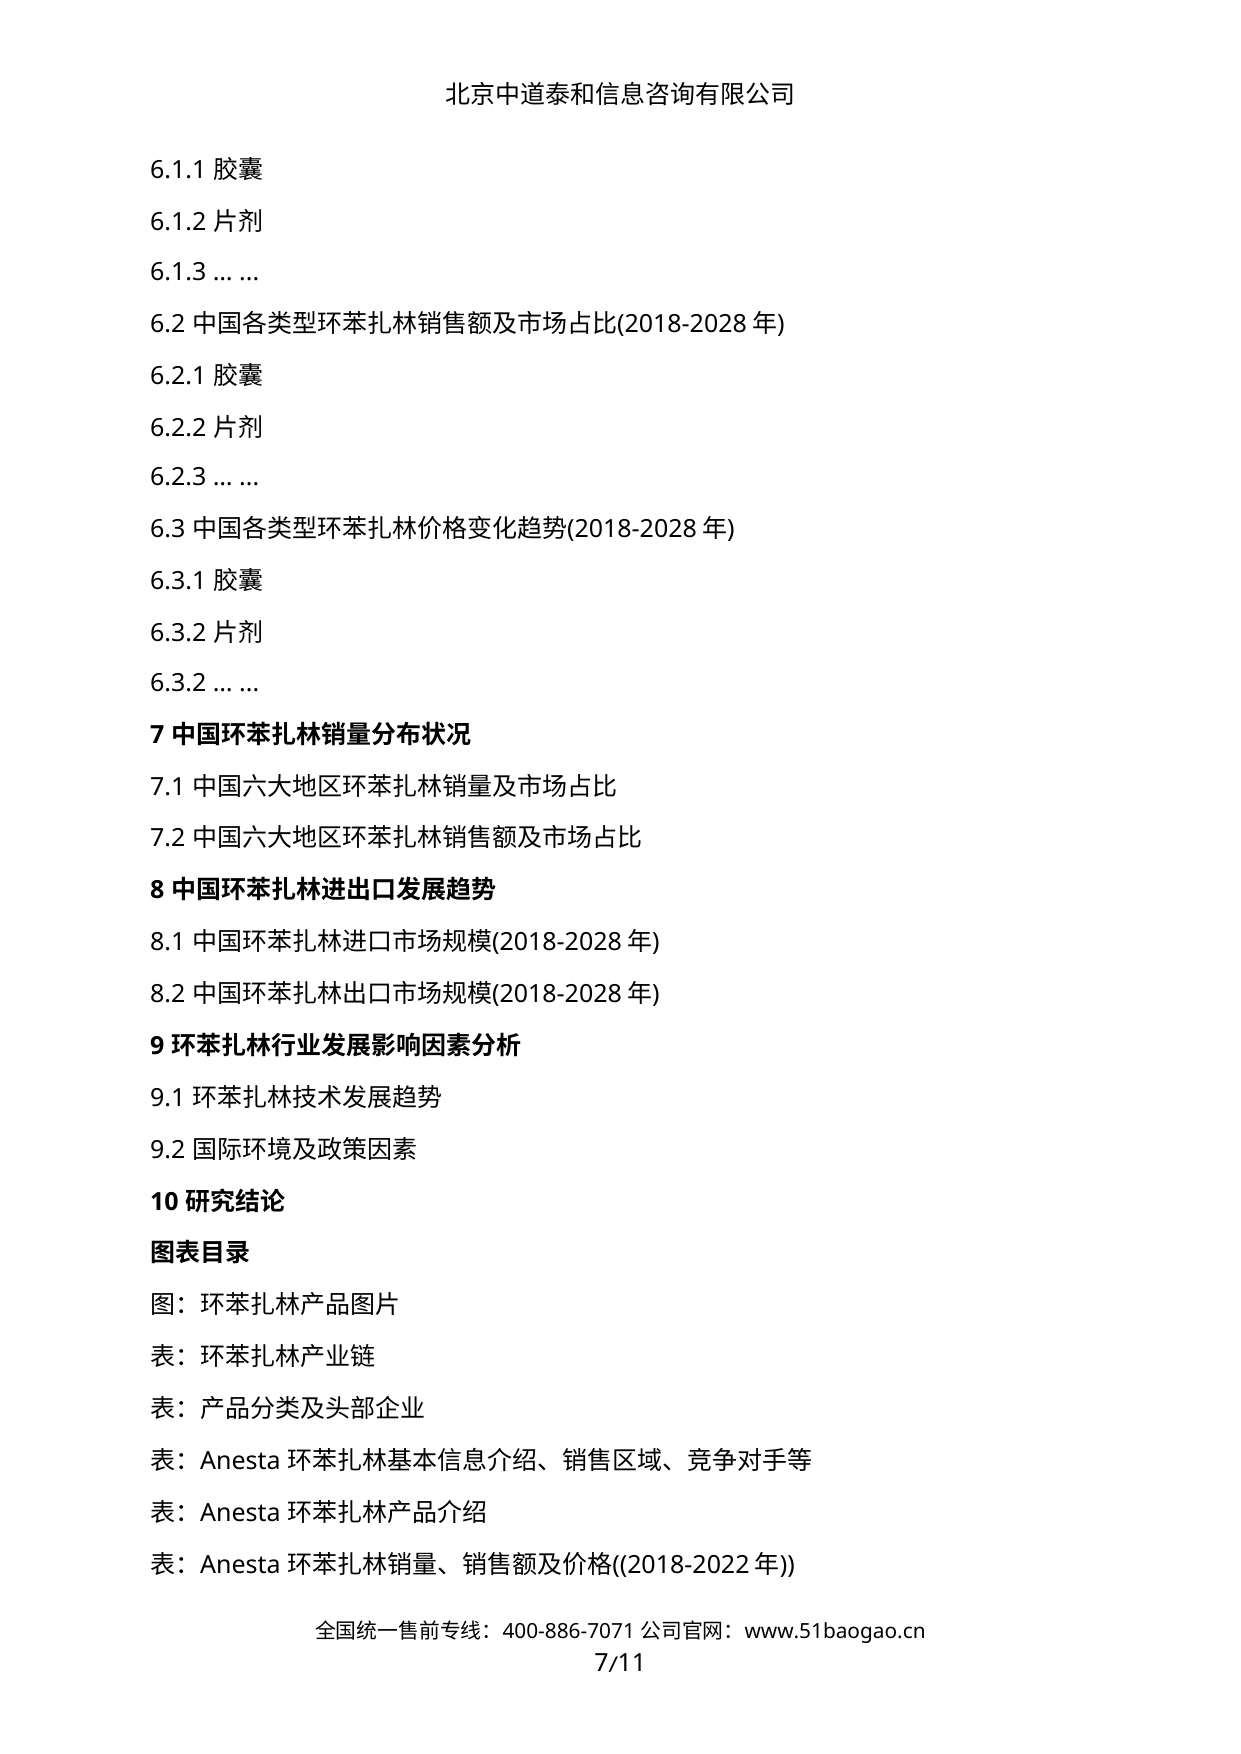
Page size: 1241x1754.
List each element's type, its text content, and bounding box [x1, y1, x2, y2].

text 6.1.3 … ... [150, 254, 1090, 288]
text 6.3 中国各类型环苯扎林价格变化趋势(2018-2028年) [150, 509, 1090, 545]
text 7.1 中国六大地区环苯扎林销量及市场占比 [150, 766, 1090, 802]
text 7 中国环苯扎林销量分布状况 [150, 714, 1090, 750]
text 8 中国环苯扎林进出口发展趋势 [150, 870, 1090, 906]
text 8.2 中国环苯扎林出口市场规模(2018-2028年) [150, 973, 1090, 1010]
text 图表目录 [150, 1233, 1090, 1269]
text 6.2.2 片剂 [150, 407, 1090, 443]
text 9 环苯扎林行业发展影响因素分析 [150, 1025, 1090, 1062]
text 表：Anesta 环苯扎林基本信息介绍、销售区域、竞争对手等 [150, 1440, 1090, 1477]
text 表：Anesta 环苯扎林产品介绍 [150, 1492, 1090, 1528]
text 6.2 中国各类型环苯扎林销售额及市场占比(2018-2028年) [150, 303, 1090, 340]
text 表：环苯扎林产业链 [150, 1337, 1090, 1373]
text 10 研究结论 [150, 1181, 1090, 1217]
text 9.1 环苯扎林技术发展趋势 [150, 1077, 1090, 1113]
text 图：环苯扎林产品图片 [150, 1285, 1090, 1321]
text 6.3.1 胶囊 [150, 561, 1090, 597]
text 表：Anesta 环苯扎林销量、销售额及价格((2018-2022年)) [150, 1544, 1090, 1580]
text 6.3.2 … ... [150, 664, 1090, 698]
text 6.2.1 胶囊 [150, 355, 1090, 392]
text 表：产品分类及头部企业 [150, 1388, 1090, 1425]
text 6.2.3 … ... [150, 459, 1090, 493]
text 8.1 中国环苯扎林进口市场规模(2018-2028年) [150, 922, 1090, 958]
text 6.3.2 片剂 [150, 612, 1090, 649]
text 6.1.1 胶囊 [150, 150, 1090, 186]
text 9.2 国际环境及政策因素 [150, 1129, 1090, 1165]
text 7.2 中国六大地区环苯扎林销售额及市场占比 [150, 818, 1090, 854]
text 6.1.2 片剂 [150, 202, 1090, 238]
